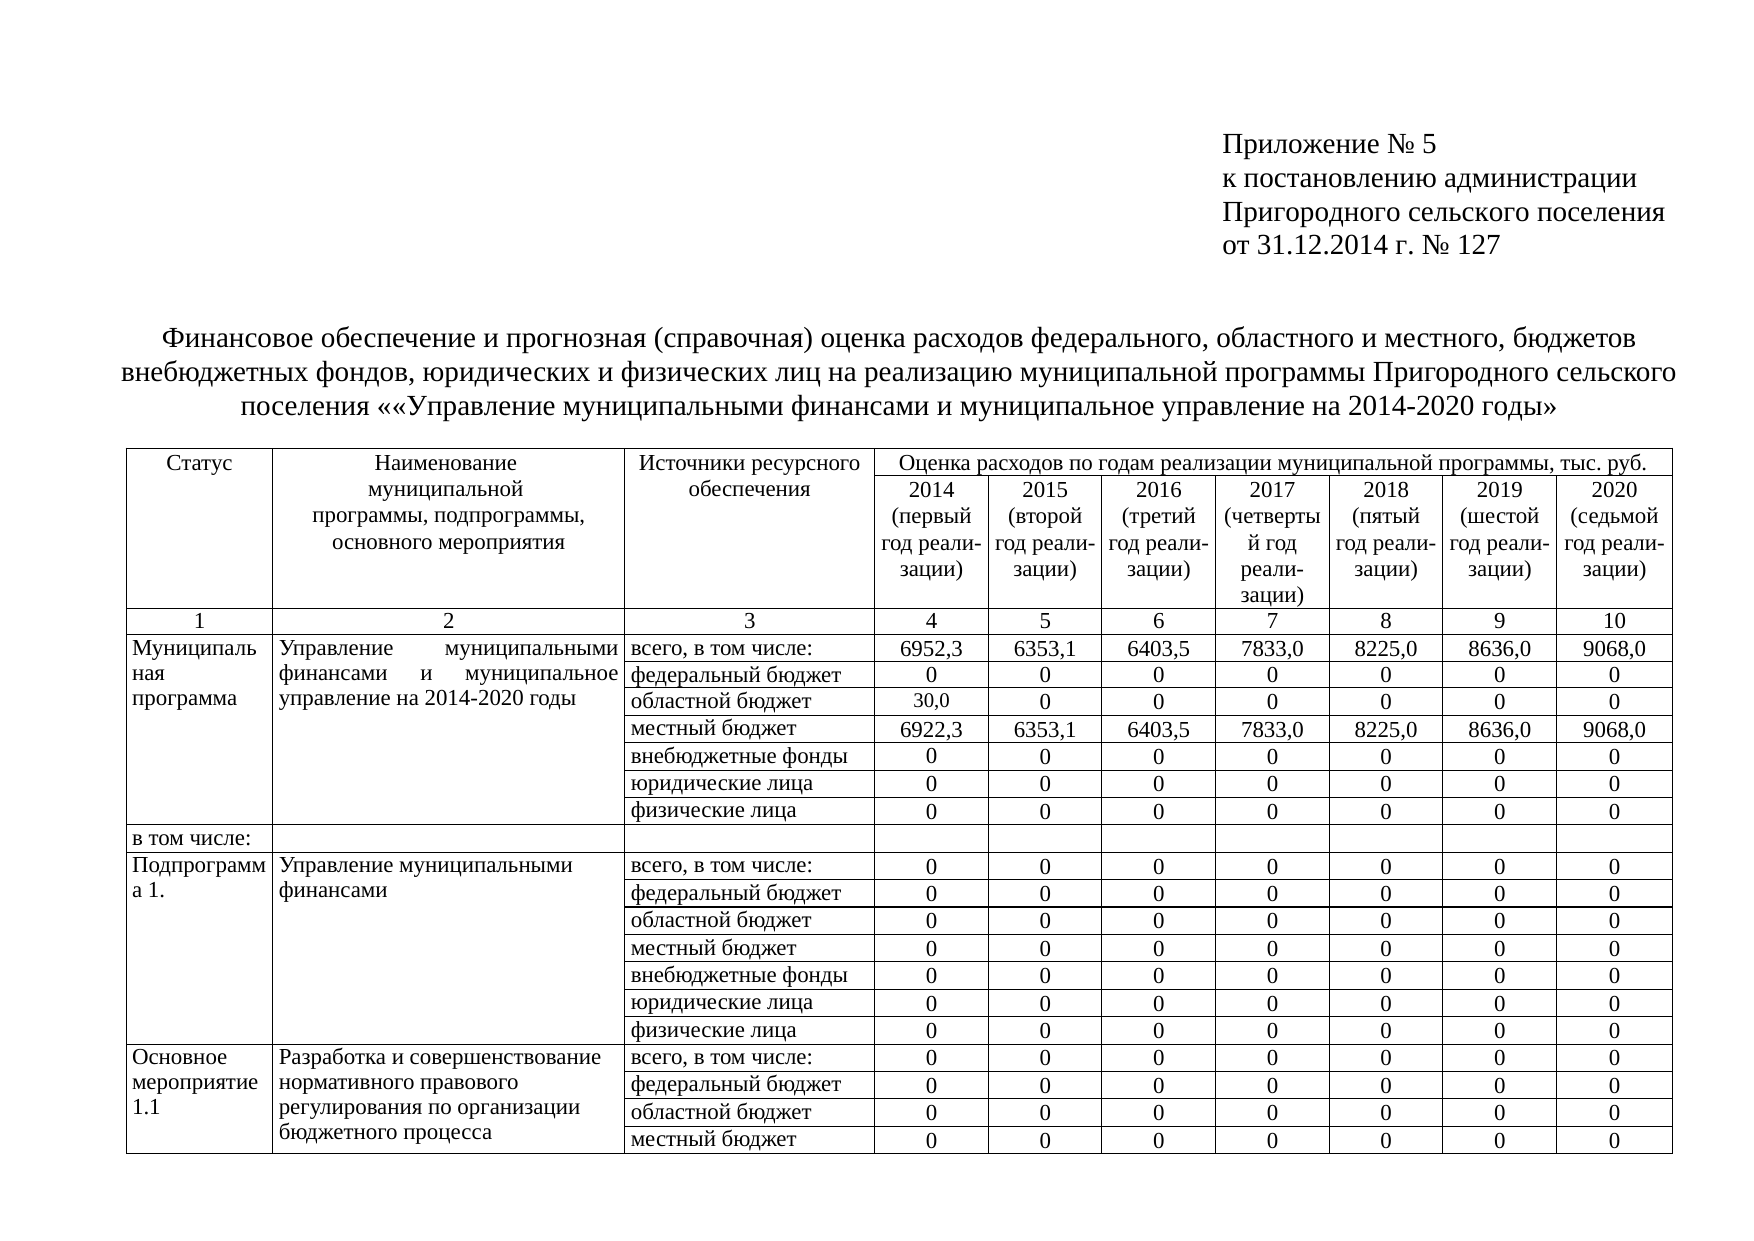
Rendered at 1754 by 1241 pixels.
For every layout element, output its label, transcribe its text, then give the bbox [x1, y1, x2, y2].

table_cell 0 [1102, 962, 1215, 989]
table_cell 0 [989, 1017, 1101, 1043]
table_cell 0 [1102, 1017, 1215, 1043]
table_cell 0 [1330, 1099, 1442, 1126]
table_cell 9 [1443, 609, 1556, 634]
table_cell 0 [1443, 908, 1556, 934]
table_cell 0 [1443, 1017, 1556, 1043]
table_cell 0 [989, 853, 1101, 879]
table_cell 3 [625, 609, 874, 634]
text Финансовое обеспечение и прогнозная (справочная) оценка расходов федерального, областного и местного, бюджетов внебюджетных фондов, юридических и физических лиц на реализацию муниципальной программы Пригородного сельского поселения ««Управление муниципальными финансами и муниципальное управление на 2014-2020 годы» [118, 321, 1680, 421]
table_cell 0 [1443, 771, 1556, 797]
table_cell 0 [1102, 853, 1215, 879]
table_cell 0 [1330, 990, 1442, 1016]
table_cell 0 [1443, 662, 1556, 687]
table_cell 0 [989, 1072, 1101, 1098]
table_cell 0 [875, 853, 988, 879]
table_header Источники ресурсного обеспечения [625, 449, 874, 608]
table_cell 0 [875, 1099, 988, 1126]
table_cell 0 [989, 1045, 1101, 1071]
table_cell 0 [989, 1127, 1101, 1153]
table_cell 0 [1216, 688, 1329, 715]
table_cell всего, в том числе: [625, 635, 874, 661]
table_cell 0 [1102, 662, 1215, 687]
table_cell 4 [875, 609, 988, 634]
table_cell 0 [989, 962, 1101, 989]
table_cell 0 [1330, 771, 1442, 797]
table_cell 6952,3 [875, 635, 988, 661]
table_cell 5 [989, 609, 1101, 634]
table_cell 0 [1102, 935, 1215, 961]
table_cell 0 [1330, 908, 1442, 934]
table_cell 1 [127, 609, 272, 634]
table_cell 0 [1330, 688, 1442, 715]
table_cell 0 [1102, 880, 1215, 906]
table_cell всего, в том числе: [625, 853, 874, 879]
table_cell 0 [1216, 1072, 1329, 1098]
table_cell 0 [1330, 853, 1442, 879]
table_cell Разработка и совершенствование нормативного правового регулирования по организации бюджетного процесса [273, 1045, 624, 1153]
table_cell 0 [1102, 688, 1215, 715]
table_cell 6 [1102, 609, 1215, 634]
table_cell [273, 825, 624, 852]
table_cell 0 [1216, 935, 1329, 961]
table_cell 0 [1443, 853, 1556, 879]
table_cell 6353,1 [989, 716, 1101, 742]
table_cell областной бюджет [625, 908, 874, 934]
table_cell 0 [875, 935, 988, 961]
table_cell 0 [1443, 1127, 1556, 1153]
table_cell Подпрограмма 1. [127, 853, 272, 1043]
table_cell 0 [875, 662, 988, 687]
table_cell 0 [1557, 662, 1672, 687]
table_cell 0 [1216, 1017, 1329, 1043]
table_cell федеральный бюджет [625, 662, 874, 687]
table_cell 0 [1443, 962, 1556, 989]
table_cell внебюджетные фонды [625, 962, 874, 989]
table_cell [1102, 825, 1215, 852]
table_cell 0 [1557, 990, 1672, 1016]
table_cell 0 [1557, 1045, 1672, 1071]
table_cell 0 [989, 798, 1101, 824]
table_cell 0 [989, 1099, 1101, 1126]
table_cell 0 [1557, 1072, 1672, 1098]
table_cell местный бюджет [625, 716, 874, 742]
table_cell 0 [989, 880, 1101, 906]
table_cell 0 [989, 935, 1101, 961]
table_cell областной бюджет [625, 1099, 874, 1126]
table_cell 0 [989, 990, 1101, 1016]
table_cell 0 [1216, 771, 1329, 797]
table_cell 8225,0 [1330, 716, 1442, 742]
table_cell 0 [1216, 1127, 1329, 1153]
table_cell 2018 (пятый год реали-зации) [1330, 476, 1442, 608]
table_cell 0 [1443, 1072, 1556, 1098]
table_cell 2017 (четвертый год реали-зации) [1216, 476, 1329, 608]
table_cell 0 [875, 1017, 988, 1043]
table_cell 0 [1330, 798, 1442, 824]
table_cell юридические лица [625, 990, 874, 1016]
table_cell областной бюджет [625, 688, 874, 715]
table_cell 0 [875, 798, 988, 824]
table_cell [1443, 825, 1556, 852]
table_cell 7 [1216, 609, 1329, 634]
table_cell 0 [875, 743, 988, 769]
table_cell 0 [1216, 962, 1329, 989]
table_cell 0 [1102, 908, 1215, 934]
table_cell 0 [1216, 990, 1329, 1016]
table_cell 8636,0 [1443, 716, 1556, 742]
table_cell 0 [989, 662, 1101, 687]
table_cell 2020 (седьмой год реали-зации) [1557, 476, 1672, 608]
table_cell 0 [1216, 1099, 1329, 1126]
table_cell 0 [1443, 743, 1556, 769]
table_cell Управление муниципальными финансами [273, 853, 624, 1043]
table_cell в том числе: [127, 825, 272, 852]
table_cell 0 [1216, 798, 1329, 824]
table_cell 0 [875, 771, 988, 797]
table_cell 2015 (второй год реали-зации) [989, 476, 1101, 608]
table_cell 0 [1102, 798, 1215, 824]
table_cell 0 [1102, 1127, 1215, 1153]
table_cell 0 [1557, 1127, 1672, 1153]
table_cell 0 [1330, 1017, 1442, 1043]
table_cell 8 [1330, 609, 1442, 634]
table_cell 0 [1102, 1099, 1215, 1126]
table_cell физические лица [625, 1017, 874, 1043]
table_cell 0 [1330, 962, 1442, 989]
table_cell [875, 825, 988, 852]
table_cell 7833,0 [1216, 635, 1329, 661]
table_cell 0 [1443, 688, 1556, 715]
table_cell 0 [1557, 880, 1672, 906]
table_cell 30,0 [875, 688, 988, 715]
table_cell 0 [1102, 771, 1215, 797]
table_cell федеральный бюджет [625, 880, 874, 906]
table_cell физические лица [625, 798, 874, 824]
table_cell 0 [875, 908, 988, 934]
table_cell 0 [1443, 880, 1556, 906]
table_cell 0 [875, 1045, 988, 1071]
table_cell 0 [1330, 662, 1442, 687]
table_cell 0 [989, 771, 1101, 797]
table_cell 0 [875, 1072, 988, 1098]
table_cell 0 [1216, 743, 1329, 769]
table_cell 0 [1330, 1072, 1442, 1098]
table_cell местный бюджет [625, 935, 874, 961]
table_cell Муниципальная программа [127, 635, 272, 824]
table_cell 9068,0 [1557, 716, 1672, 742]
table_cell 0 [1557, 1099, 1672, 1126]
table_cell 0 [1443, 990, 1556, 1016]
table_cell 6403,5 [1102, 635, 1215, 661]
table_cell 0 [1102, 1072, 1215, 1098]
table_cell 0 [1330, 1045, 1442, 1071]
table_cell 0 [1557, 908, 1672, 934]
table_cell [625, 825, 874, 852]
table_cell 0 [989, 743, 1101, 769]
table_cell 2014 (первый год реали-зации) [875, 476, 988, 608]
table_cell 0 [1102, 743, 1215, 769]
table_cell 0 [1330, 1127, 1442, 1153]
table_cell 6403,5 [1102, 716, 1215, 742]
table_cell 0 [1330, 935, 1442, 961]
table_cell [1216, 825, 1329, 852]
table_cell 2019 (шестой год реали-зации) [1443, 476, 1556, 608]
table_cell всего, в том числе: [625, 1045, 874, 1071]
table_cell 2016 (третий год реали-зации) [1102, 476, 1215, 608]
table_cell 7833,0 [1216, 716, 1329, 742]
table_cell 0 [989, 688, 1101, 715]
table_cell 10 [1557, 609, 1672, 634]
table_cell 0 [1330, 743, 1442, 769]
table_cell 0 [1102, 990, 1215, 1016]
table_cell 0 [1557, 935, 1672, 961]
table_header Наименование муниципальной программы, подпрограммы, основного мероприятия [273, 449, 624, 608]
table_cell юридические лица [625, 771, 874, 797]
table_cell местный бюджет [625, 1127, 874, 1153]
table_cell 0 [1443, 1045, 1556, 1071]
table_cell 0 [1330, 880, 1442, 906]
table_cell Управление муниципальными финансами и муниципальное управление на 2014-2020 годы [273, 635, 624, 824]
table_cell 0 [1216, 662, 1329, 687]
table_cell 0 [875, 880, 988, 906]
table_header Оценка расходов по годам реализации муниципальной программы, тыс. руб. [875, 449, 1672, 475]
table_cell 9068,0 [1557, 635, 1672, 661]
table_cell Основное мероприятие 1.1 [127, 1045, 272, 1153]
table_header Приложение № 5 к постановлению администрации Пригородного сельского поселения от 31.12.2014 г. № 127 [1211, 127, 1698, 261]
table_cell 8225,0 [1330, 635, 1442, 661]
table_cell 0 [1557, 962, 1672, 989]
table_cell 0 [875, 990, 988, 1016]
table_cell 2 [273, 609, 624, 634]
table_cell 0 [1557, 1017, 1672, 1043]
table_cell 6353,1 [989, 635, 1101, 661]
table_cell 0 [1216, 880, 1329, 906]
table_cell [1557, 825, 1672, 852]
table_cell 0 [1443, 1099, 1556, 1126]
table_cell внебюджетные фонды [625, 743, 874, 769]
table_cell 0 [875, 962, 988, 989]
table_cell 6922,3 [875, 716, 988, 742]
table_cell 0 [1557, 771, 1672, 797]
table_cell 0 [875, 1127, 988, 1153]
table_cell 0 [1216, 853, 1329, 879]
table_cell 0 [1216, 908, 1329, 934]
table_cell 0 [1557, 853, 1672, 879]
table_cell 0 [1557, 688, 1672, 715]
table_cell 0 [989, 908, 1101, 934]
table_header Статус [127, 449, 272, 608]
table_cell 0 [1102, 1045, 1215, 1071]
table_cell 0 [1443, 935, 1556, 961]
table_cell [1330, 825, 1442, 852]
table_cell 8636,0 [1443, 635, 1556, 661]
table_cell 0 [1557, 798, 1672, 824]
table_cell федеральный бюджет [625, 1072, 874, 1098]
table_cell 0 [1216, 1045, 1329, 1071]
table_cell 0 [1443, 798, 1556, 824]
table_cell [989, 825, 1101, 852]
table_cell 0 [1557, 743, 1672, 769]
